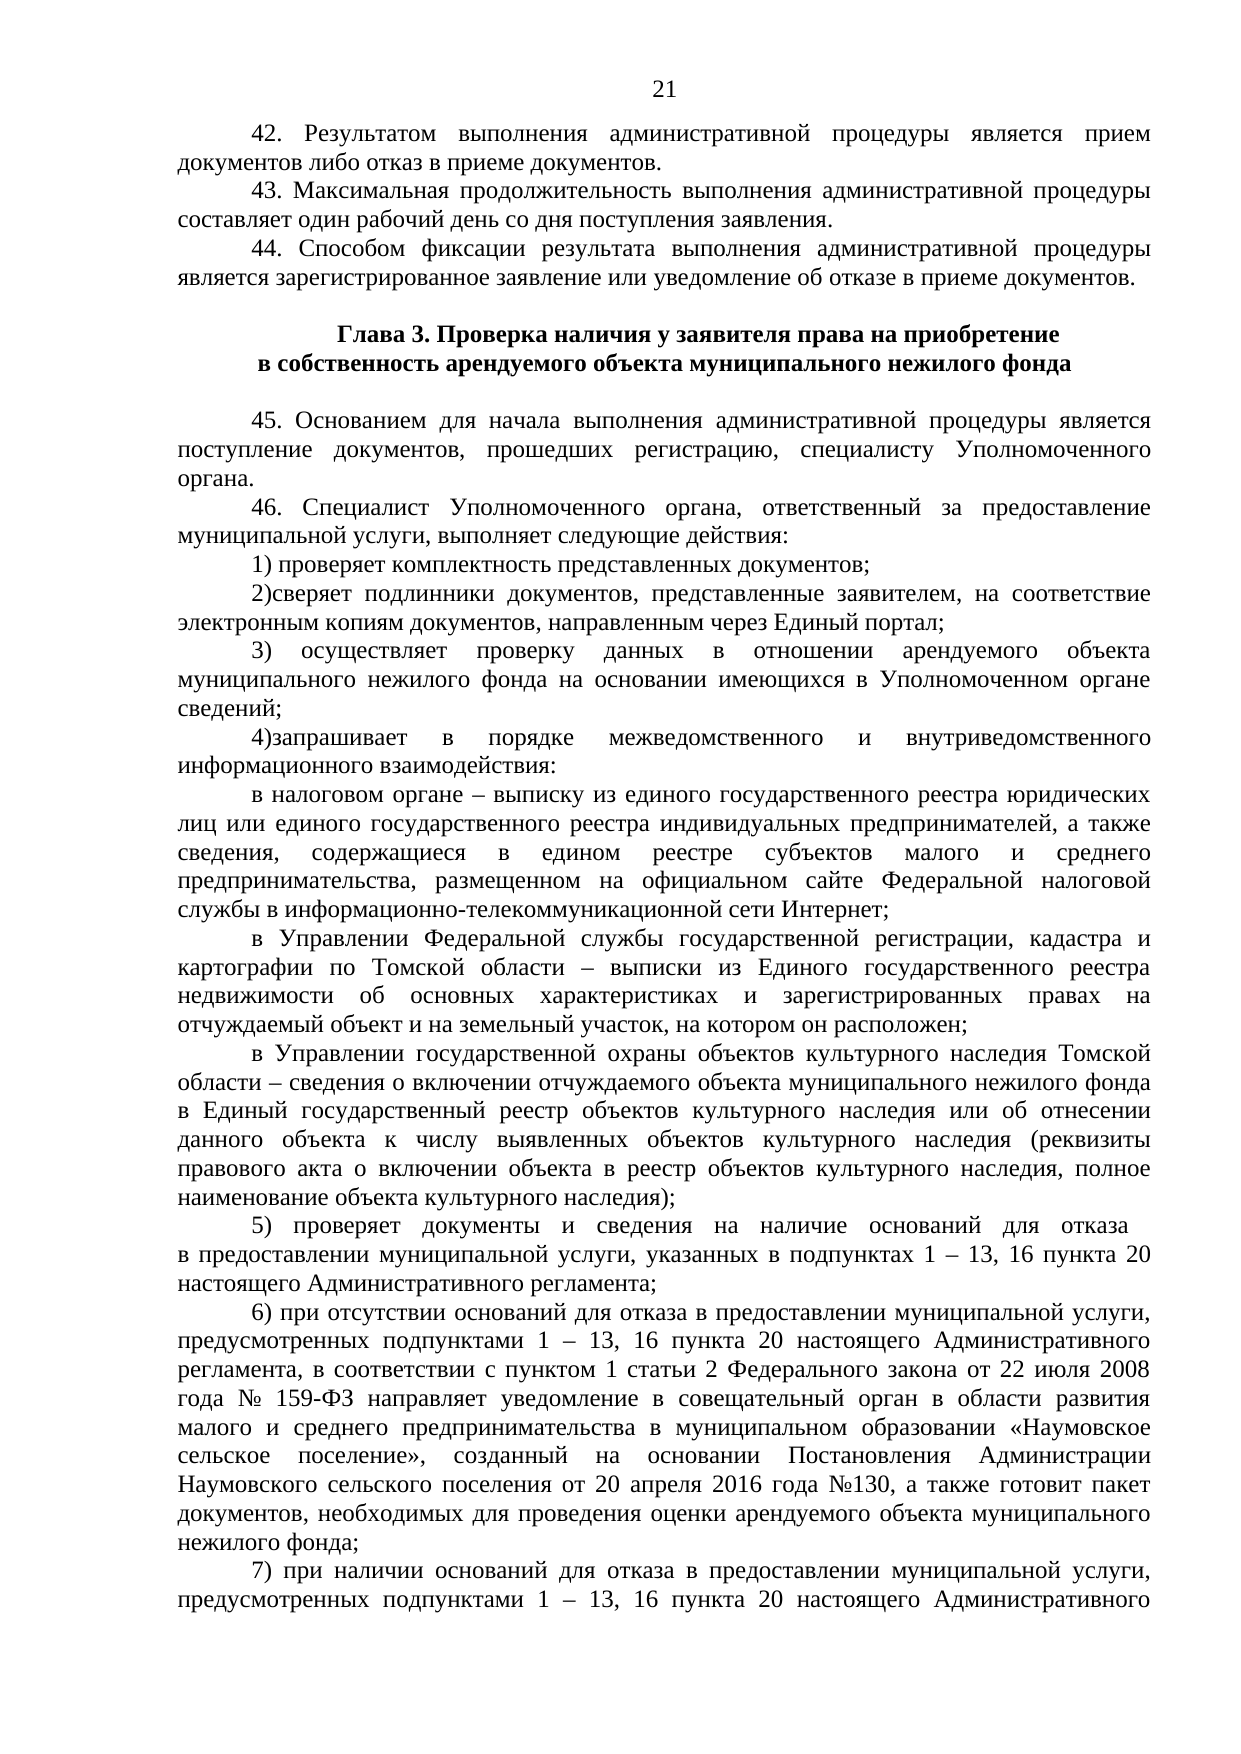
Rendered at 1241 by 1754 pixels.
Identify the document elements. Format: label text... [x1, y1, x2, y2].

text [177, 1556, 1152, 1613]
text в налоговом органе – выписку из единого государственного реестра юридических лиц или единого государственного реестра индивидуальных предпринимателей, а также сведения, содержащиеся в едином реестре субъектов малого и среднего предпринимательства, размещенном на официальном сайте Федеральной налоговой службы в информационно-телекоммуникационной сети Интернет; [177, 779, 1152, 923]
text 45. Основанием для начала выполнения административной процедуры является поступление документов, прошедших регистрацию, специалисту Уполномоченного органа. [177, 406, 1152, 492]
text 2)сверяет подлинники документов, представленные заявителем, на соответствие электронным копиям документов, направленным через Единый портал; [177, 578, 1152, 636]
text 6) при отсутствии оснований для отказа в предоставлении муниципальной услуги, предусмотренных подпунктами 1 – 13, 16 пункта 20 настоящего Административного регламента, в соответствии с пунктом 1 статьи 2 Федерального закона от 22 июля 2008 года № 159-ФЗ направляет уведомление в совещательный орган в области развития малого и среднего предпринимательства в муниципальном образовании «Наумовское сельское поселение», созданный на основании Постановления Администрации Наумовского сельского поселения от 20 апреля 2016 года №130, а также готовит пакет документов, необходимых для проведения оценки арендуемого объекта муниципального нежилого фонда; [177, 1297, 1152, 1556]
text в Управлении Федеральной службы государственной регистрации, кадастра и картографии по Томской области – выписки из Единого государственного реестра недвижимости об основных характеристиках и зарегистрированных правах на отчуждаемый объект и на земельный участок, на котором он расположен; [177, 923, 1152, 1038]
text Глава 3. Проверка наличия у заявителя права на приобретение в собственность арендуемого объекта муниципального нежилого фонда [177, 319, 1152, 377]
text 5) проверяет документы и сведения на наличие оснований для отказа в предоставлении муниципальной услуги, указанных в подпунктах 1 – 13, 16 пункта 20 настоящего Административного регламента; [177, 1211, 1152, 1297]
text 43. Максимальная продолжительность выполнения административной процедуры составляет один рабочий день со дня поступления заявления. [177, 176, 1152, 233]
text 46. Специалист Уполномоченного органа, ответственный за предоставление муниципальной услуги, выполняет следующие действия: [177, 492, 1152, 549]
text 1) проверяет комплектность представленных документов; [177, 549, 1152, 578]
text 3) осуществляет проверку данных в отношении арендуемого объекта муниципального нежилого фонда на основании имеющихся в Уполномоченном органе сведений; [177, 636, 1152, 722]
text в Управлении государственной охраны объектов культурного наследия Томской области – сведения о включении отчуждаемого объекта муниципального нежилого фонда в Единый государственный реестр объектов культурного наследия или об отнесении данного объекта к числу выявленных объектов культурного наследия (реквизиты правового акта о включении объекта в реестр объектов культурного наследия, полное наименование объекта культурного наследия); [177, 1038, 1152, 1211]
text 4)запрашивает в порядке межведомственного и внутриведомственного информационного взаимодействия: [177, 722, 1152, 779]
text 44. Способом фиксации результата выполнения административной процедуры является зарегистрированное заявление или уведомление об отказе в приеме документов. [177, 233, 1152, 291]
text 42. Результатом выполнения административной процедуры является прием документов либо отказ в приеме документов. [177, 118, 1152, 176]
